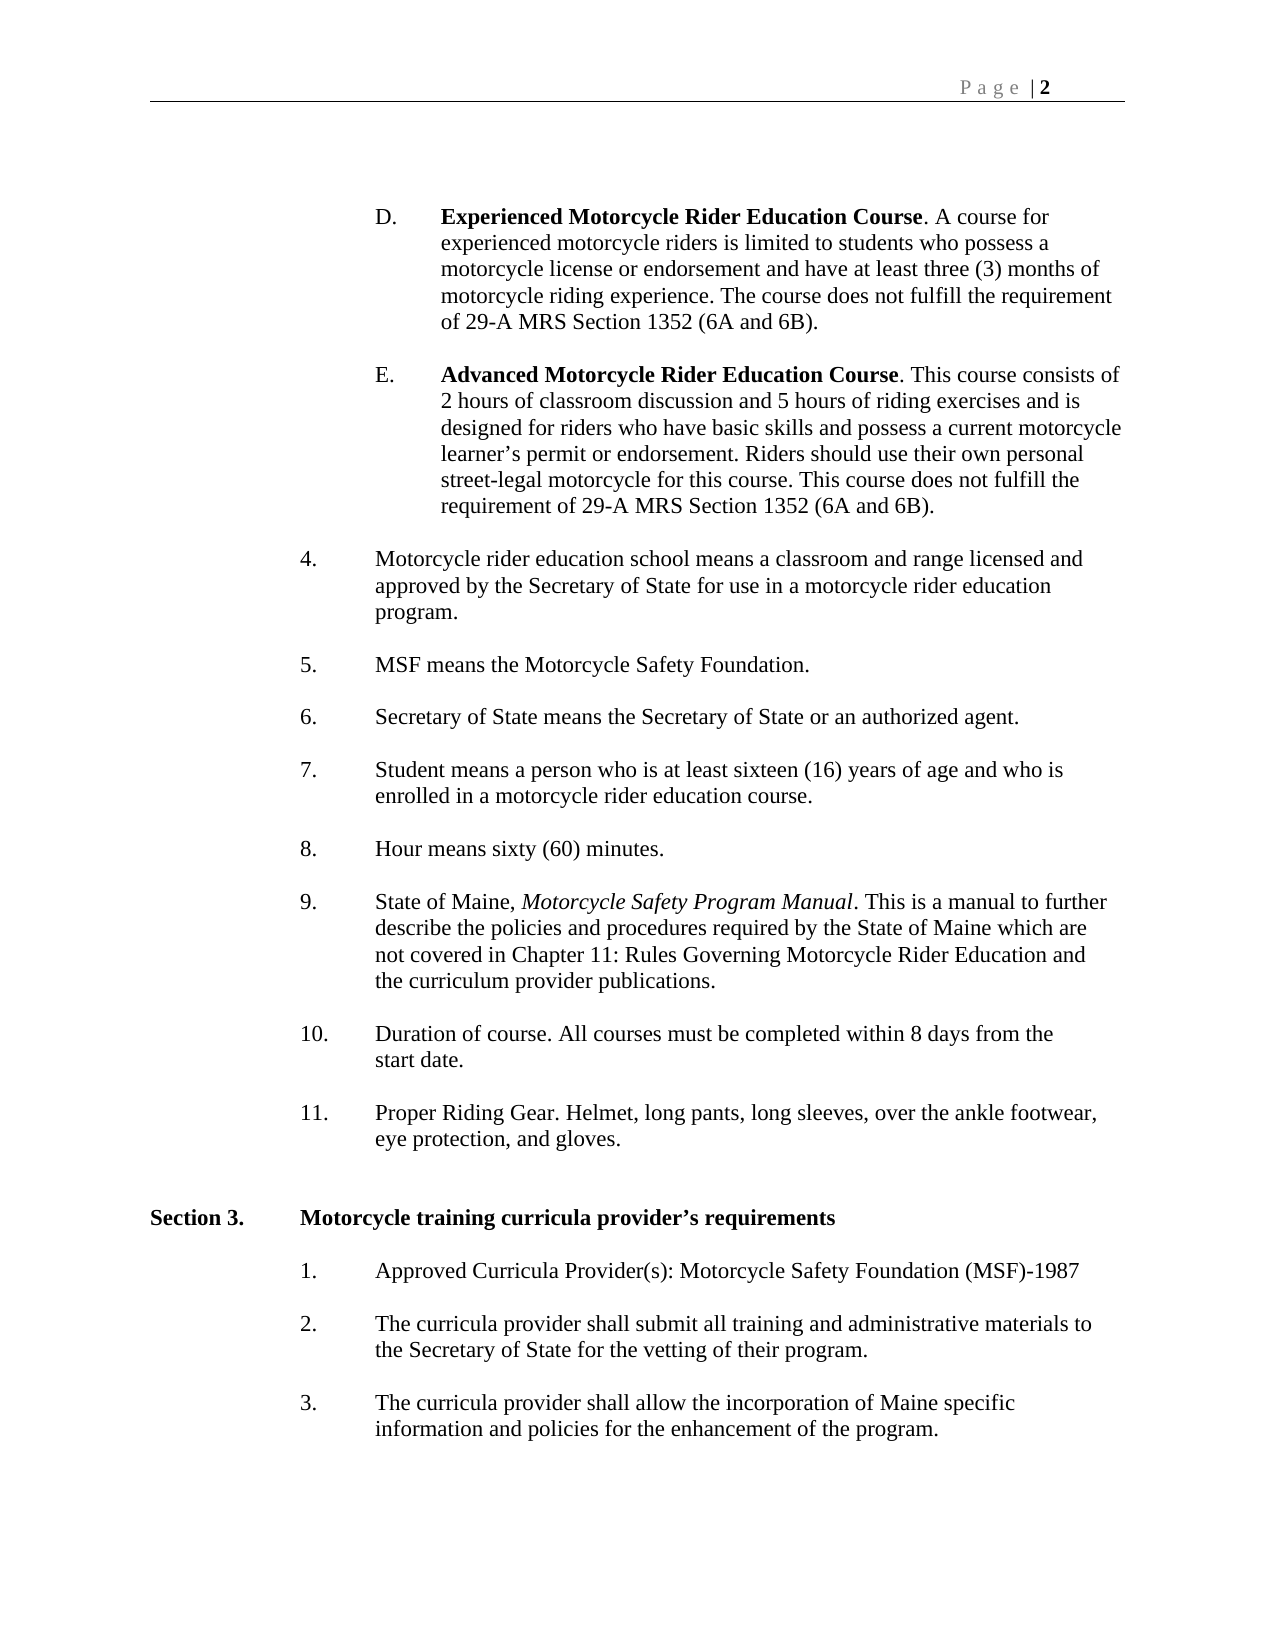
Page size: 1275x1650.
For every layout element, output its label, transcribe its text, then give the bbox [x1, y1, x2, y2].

text 9. State of Maine, Motorcycle Safety Program Manual. This is a manual to further describe the policies and procedures required by the State of Maine which are not covered in Chapter 11: Rules Governing Motorcycle Rider Education and the curriculum provider publications. [150, 888, 1125, 993]
text 8. Hour means sixty (60) minutes. [150, 835, 1125, 862]
text 5. MSF means the Motorcycle Safety Foundation. [225, 651, 1125, 677]
text 11. Proper Riding Gear. Helmet, long pants, long sleeves, over the ankle footwear, eye protection, and gloves. [234, 1099, 1125, 1151]
text Section 3. Motorcycle training curricula provider’s requirements [150, 1204, 1125, 1231]
text street-legal motorcycle for this course. This course does not fulfill the requirement of 29-A MRS Section 1352 (6A and 6B). [441, 466, 1125, 519]
text 10. Duration of course. All courses must be completed within 8 days from the start date. [300, 1020, 1125, 1072]
list The curricula provider shall submit all training and administrative materials to the Secretary of State for the vetting of their program. [300, 1309, 1125, 1362]
text 7. Student means a person who is at least sixteen (16) years of age and who is enrolled in a motorcycle rider education course. [150, 756, 1125, 809]
text 4. Motorcycle rider education school means a classroom and range licensed and approved by the Secretary of State for use in a motorcycle rider education program. [150, 545, 1125, 624]
list The curricula provider shall allow the incorporation of Maine specific information and policies for the enhancement of the program. [300, 1389, 1125, 1441]
list Advanced Motorcycle Rider Education Course. This course consists of 2 hours of classroom discussion and 5 hours of riding exercises and is designed for riders who have basic skills and possess a current motorcycle learner’s permit or endorsement. Riders should use their own personal [375, 361, 1125, 466]
text 6. Secretary of State means the Secretary of State or an authorized agent. [150, 703, 1125, 730]
list Experienced Motorcycle Rider Education Course. A course for experienced motorcycle riders is limited to students who possess a motorcycle license or endorsement and have at least three (3) months of motorcycle riding experience. The course does not fulfill the requirement of 29-A MRS Section 1352 (6A and 6B). [375, 203, 1125, 334]
list Approved Curricula Provider(s): Motorcycle Safety Foundation (MSF)-1987 [300, 1257, 1125, 1283]
